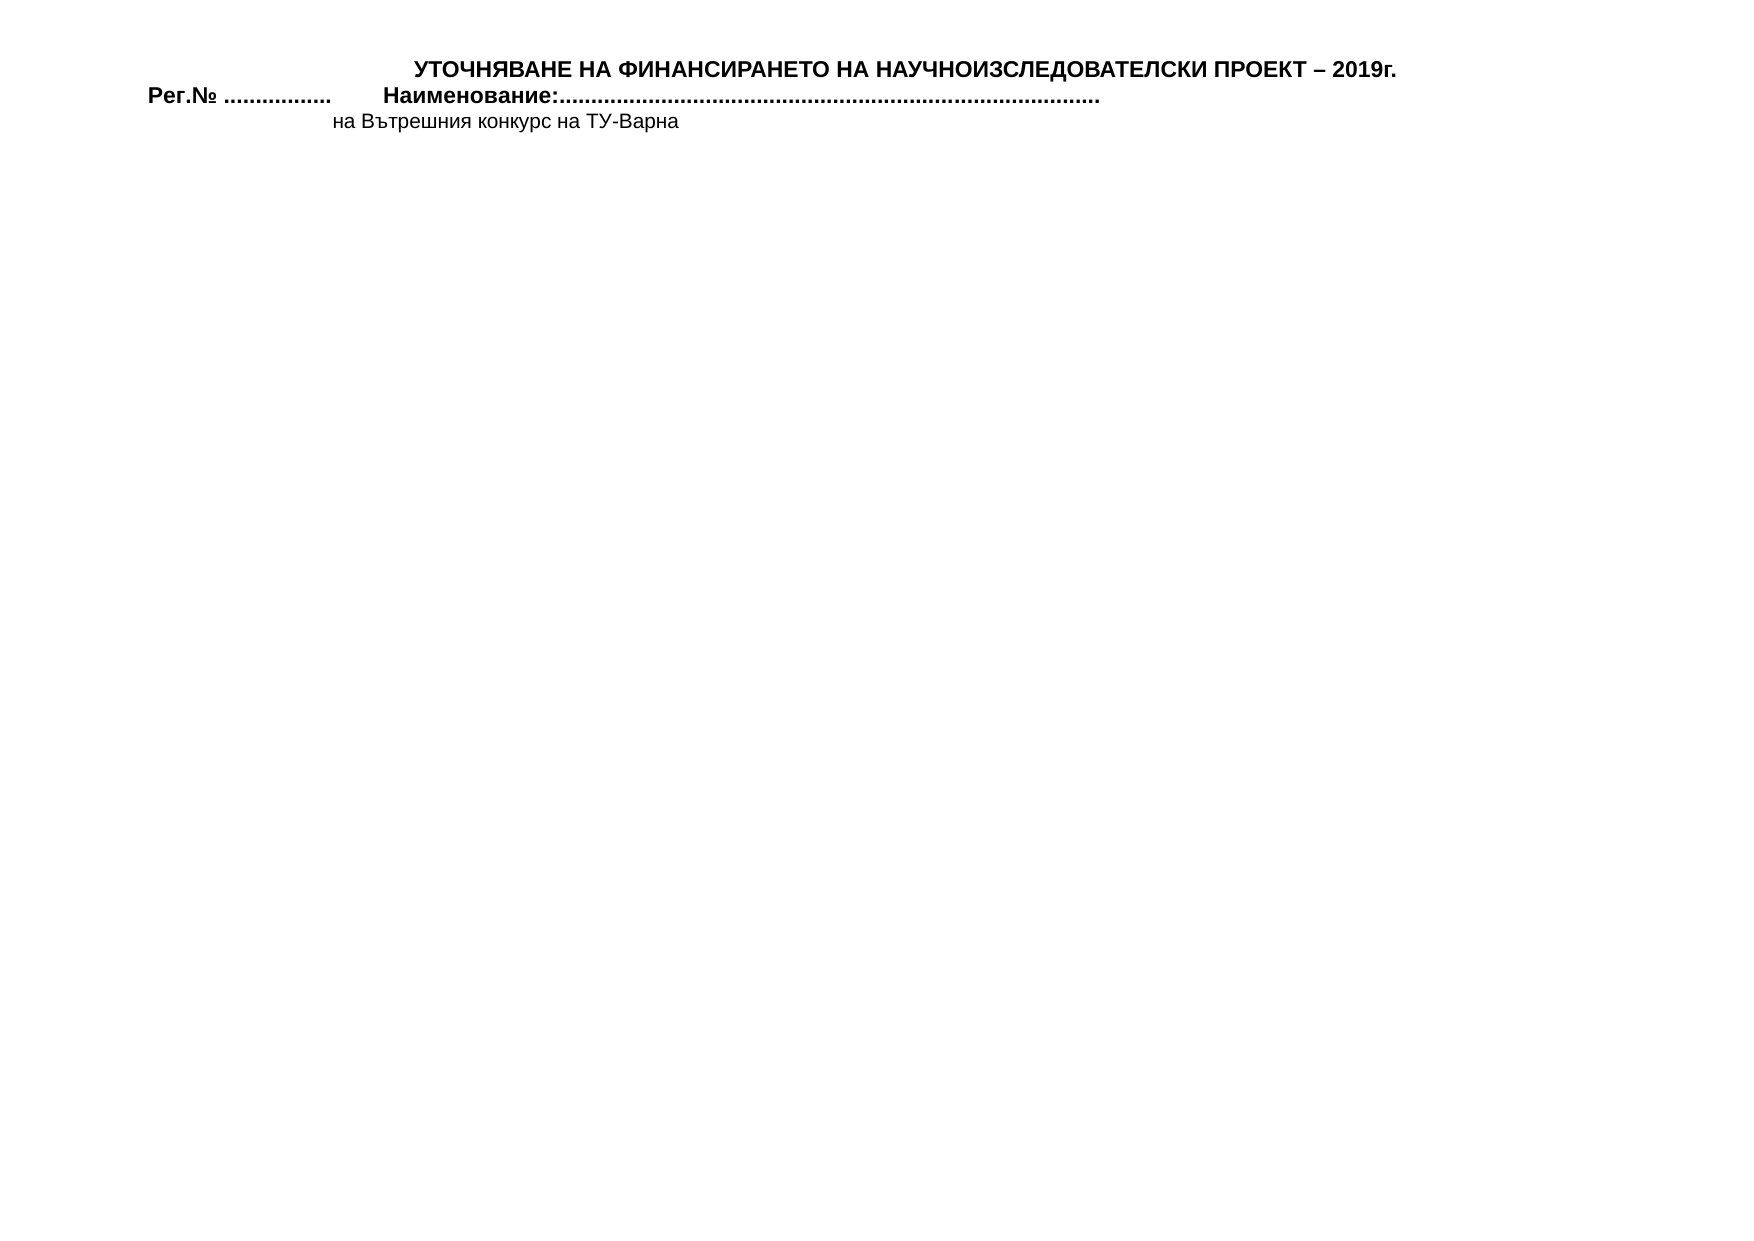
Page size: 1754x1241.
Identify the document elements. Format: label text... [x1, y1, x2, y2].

text на Вътрешния конкурс на ТУ-Варна [148, 109, 864, 133]
